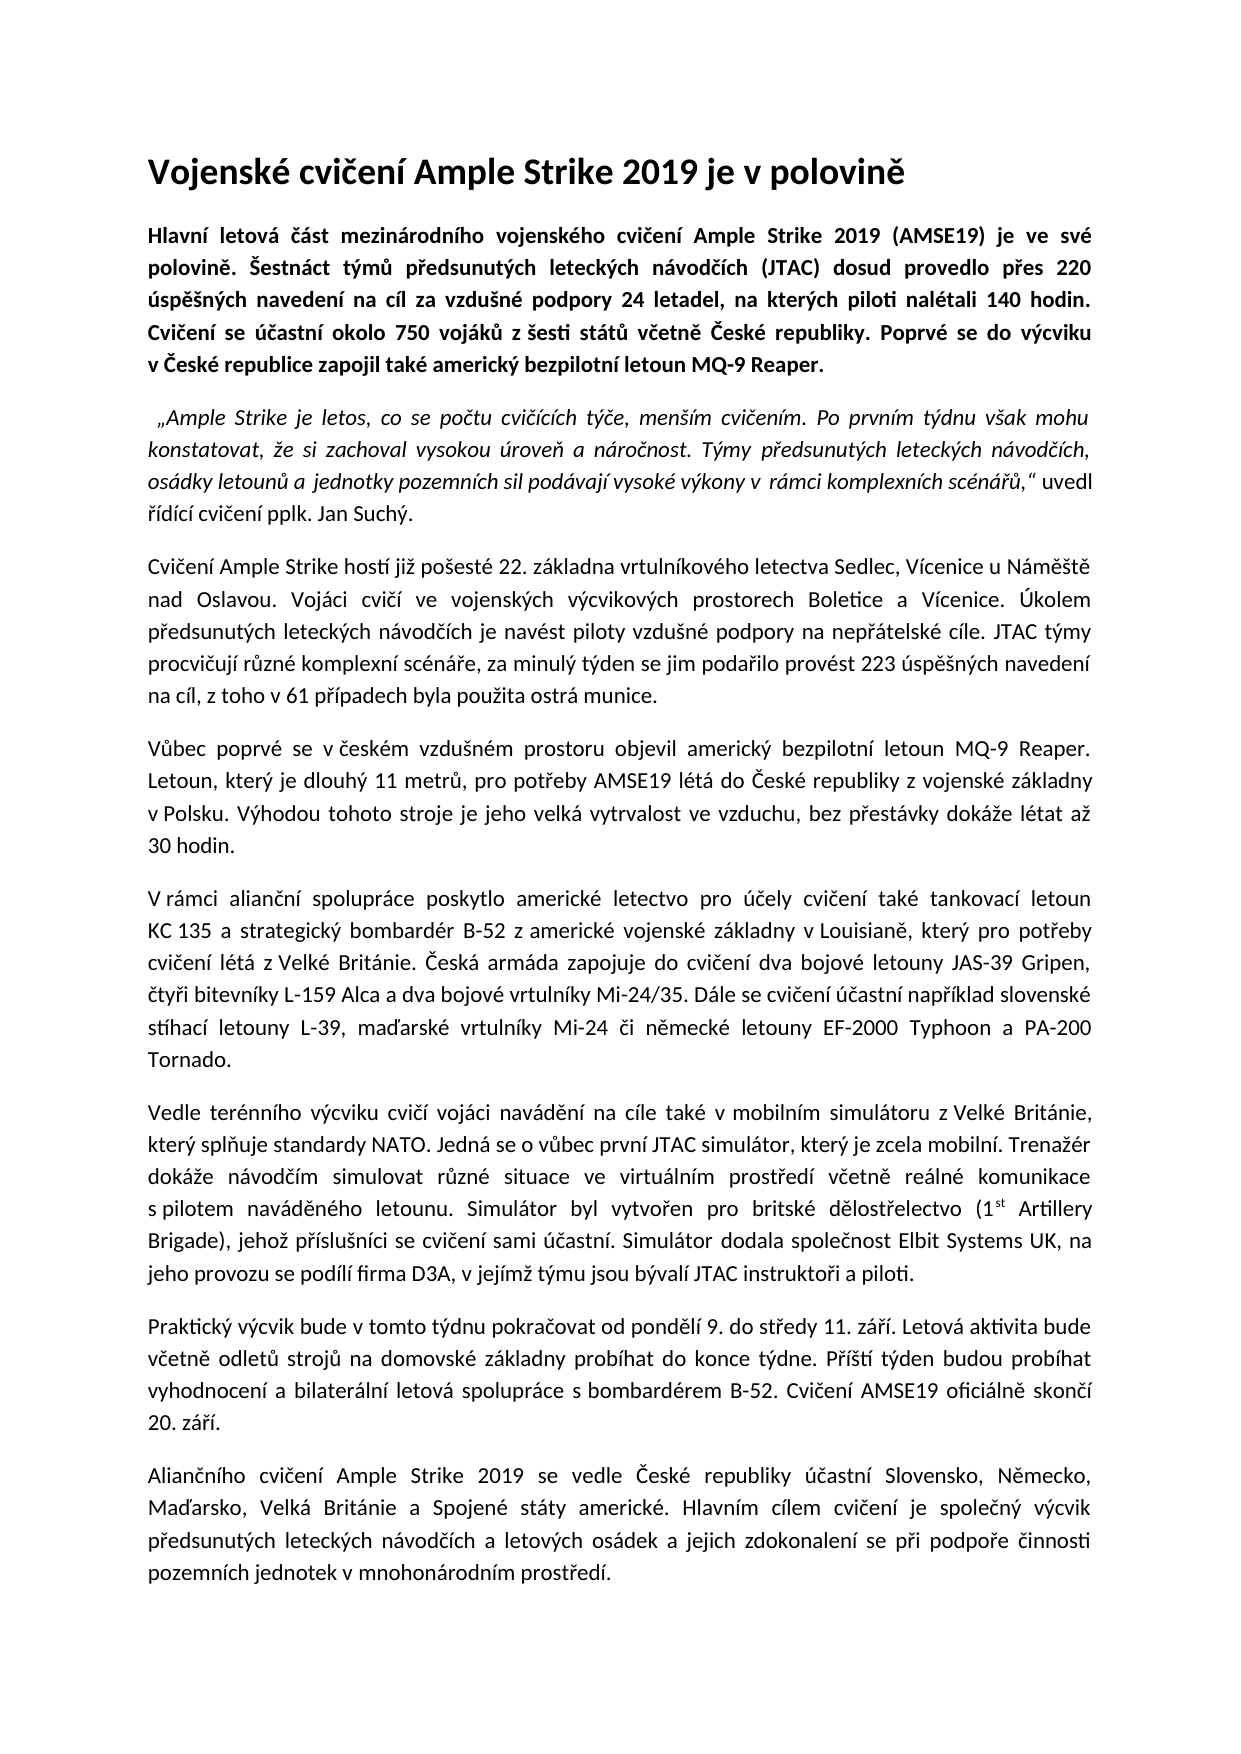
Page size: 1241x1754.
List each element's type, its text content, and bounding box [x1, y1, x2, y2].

text Vedle terénního výcviku cvičí vojáci navádění na cíle také v mobilním simulátoru z Velké Británie, který splňuje standardy NATO. Jedná se o vůbec první JTAC simulátor, který je zcela mobilní. Trenažér dokáže návodčím simulovat různé situace ve virtuálním prostředí včetně reálné komunikace s pilotem naváděného letounu. Simulátor byl vytvořen pro britské dělostřelectvo (1st Artillery Brigade), jehož příslušníci se cvičení sami účastní. Simulátor dodala společnost Elbit Systems UK, na jeho provozu se podílí firma D3A, v jejímž týmu jsou bývalí JTAC instruktoři a piloti. [148, 1098, 1093, 1287]
text Cvičení Ample Strike hostí již pošesté 22. základna vrtulníkového letectva Sedlec, Vícenice u Náměště nad Oslavou. Vojáci cvičí ve vojenských výcvikových prostorech Boletice a Vícenice. Úkolem předsunutých leteckých návodčích je navést piloty vzdušné podpory na nepřátelské cíle. JTAC týmy procvičují různé komplexní scénáře, za minulý týden se jim podařilo provést 223 úspěšných navedení na cíl, z toho v 61 případech byla použita ostrá munice. [148, 552, 1093, 709]
text Vojenské cvičení Ample Strike 2019 je v polovině [148, 148, 1093, 193]
text „Ample Strike je letos, co se počtu cvičících týče, menším cvičením. Po prvním týdnu však mohu konstatovat, že si zachoval vysokou úroveň a náročnost. Týmy předsunutých leteckých návodčích, osádky letounů a jednotky pozemních sil podávají vysoké výkony v rámci komplexních scénářů,“ uvedl řídící cvičení pplk. Jan Suchý. [148, 403, 1093, 527]
text Vůbec poprvé se v českém vzdušném prostoru objevil americký bezpilotní letoun MQ-9 Reaper. Letoun, který je dlouhý 11 metrů, pro potřeby AMSE19 létá do České republiky z vojenské základny v Polsku. Výhodou tohoto stroje je jeho velká vytrvalost ve vzduchu, bez přestávky dokáže létat až 30 hodin. [148, 734, 1093, 859]
text Hlavní letová část mezinárodního vojenského cvičení Ample Strike 2019 (AMSE19) je ve své polovině. Šestnáct týmů předsunutých leteckých návodčích (JTAC) dosud provedlo přes 220 úspěšných navedení na cíl za vzdušné podpory 24 letadel, na kterých piloti nalétali 140 hodin. Cvičení se účastní okolo 750 vojáků z šesti států včetně České republiky. Poprvé se do výcviku v České republice zapojil také americký bezpilotní letoun MQ-9 Reaper. [148, 221, 1093, 378]
text Aliančního cvičení Ample Strike 2019 se vedle České republiky účastní Slovensko, Německo, Maďarsko, Velká Británie a Spojené státy americké. Hlavním cílem cvičení je společný výcvik předsunutých leteckých návodčích a letových osádek a jejich zdokonalení se při podpoře činnosti pozemních jednotek v mnohonárodním prostředí. [148, 1461, 1093, 1586]
text V rámci alianční spolupráce poskytlo americké letectvo pro účely cvičení také tankovací letoun KC 135 a strategický bombardér B-52 z americké vojenské základny v Louisianě, který pro potřeby cvičení létá z Velké Británie. Česká armáda zapojuje do cvičení dva bojové letouny JAS-39 Gripen, čtyři bitevníky L-159 Alca a dva bojové vrtulníky Mi-24/35. Dále se cvičení účastní například slovenské stíhací letouny L-39, maďarské vrtulníky Mi-24 či německé letouny EF-2000 Typhoon a PA-200 Tornado. [148, 884, 1093, 1073]
text Praktický výcvik bude v tomto týdnu pokračovat od pondělí 9. do středy 11. září. Letová aktivita bude včetně odletů strojů na domovské základny probíhat do konce týdne. Příští týden budou probíhat vyhodnocení a bilaterální letová spolupráce s bombardérem B-52. Cvičení AMSE19 oficiálně skončí 20. září. [148, 1312, 1093, 1436]
